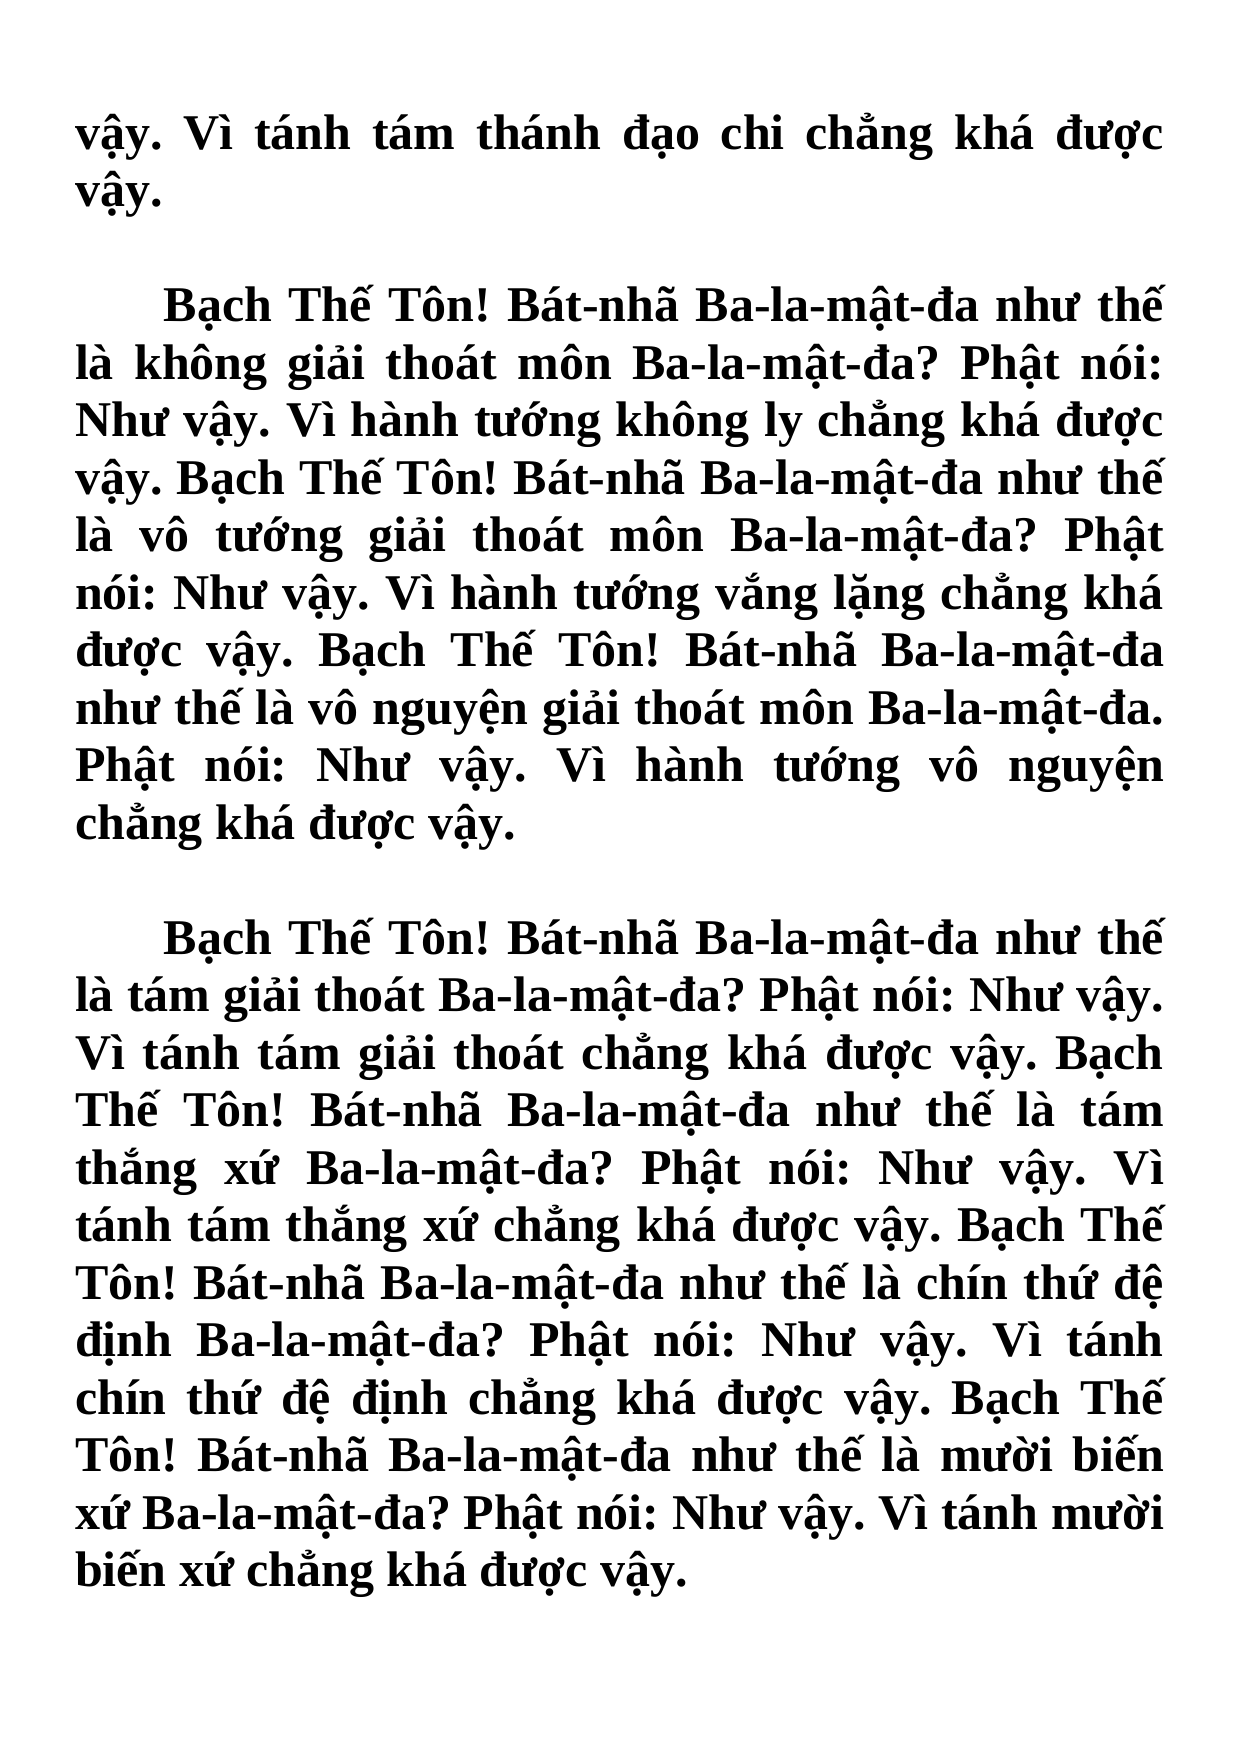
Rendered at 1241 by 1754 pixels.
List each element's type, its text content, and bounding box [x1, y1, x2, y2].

text Bạch Thế Tôn! Bát-nhã Ba-la-mật-đa như thế là tám giải thoát Ba-la-mật-đa? Phật nói: Như vậy. Vì tánh tám giải thoát chẳng khá được vậy. Bạch Thế Tôn! Bát-nhã Ba-la-mật-đa như thế là tám thắng xứ Ba-la-mật-đa? Phật nói: Như vậy. Vì tánh tám thắng xứ chẳng khá được vậy. Bạch Thế Tôn! Bát-nhã Ba-la-mật-đa như thế là chín thứ đệ định Ba-la-mật-đa? Phật nói: Như vậy. Vì tánh chín thứ đệ định chẳng khá được vậy. Bạch Thế Tôn! Bát-nhã Ba-la-mật-đa như thế là mười biến xứ Ba-la-mật-đa? Phật nói: Như vậy. Vì tánh mười biến xứ chẳng khá được vậy. [75, 907, 1165, 1597]
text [75, 102, 1165, 217]
text Bạch Thế Tôn! Bát-nhã Ba-la-mật-đa như thế là không giải thoát môn Ba-la-mật-đa? Phật nói: Như vậy. Vì hành tướng không ly chẳng khá được vậy. Bạch Thế Tôn! Bát-nhã Ba-la-mật-đa như thế là vô tướng giải thoát môn Ba-la-mật-đa? Phật nói: Như vậy. Vì hành tướng vắng lặng chẳng khá được vậy. Bạch Thế Tôn! Bát-nhã Ba-la-mật-đa như thế là vô nguyện giải thoát môn Ba-la-mật-đa. Phật nói: Như vậy. Vì hành tướng vô nguyện chẳng khá được vậy. [75, 275, 1165, 850]
